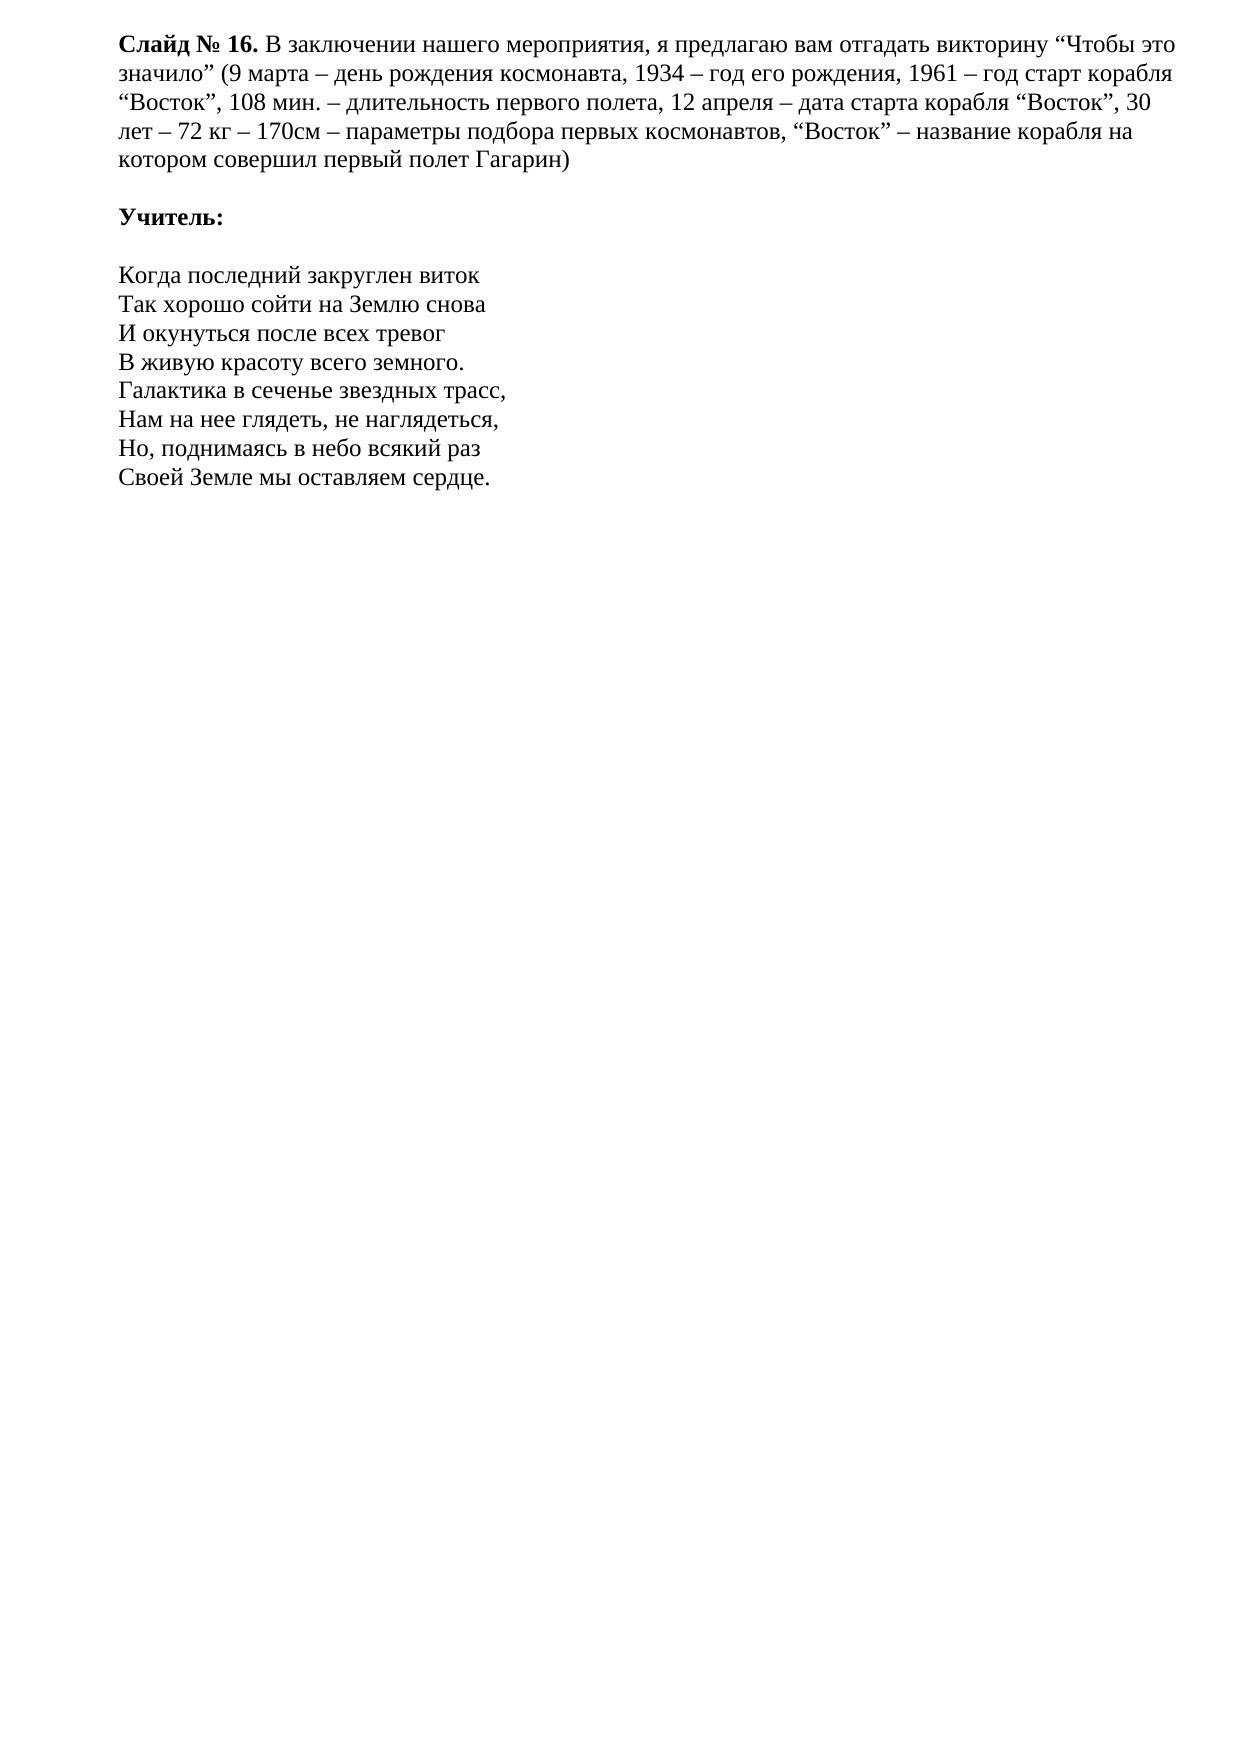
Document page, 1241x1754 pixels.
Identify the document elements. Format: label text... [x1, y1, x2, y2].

text Учитель: [118, 202, 1181, 231]
text Слайд № 16. В заключении нашего мероприятия, я предлагаю вам отгадать викторину “Чтобы это значило” (9 марта – день рождения космонавта, 1934 – год его рождения, 1961 – год старт корабля “Восток”, 108 мин. – длительность первого полета, 12 апреля – дата старта корабля “Восток”, 30 лет – 72 кг – 170см – параметры подбора первых космонавтов, “Восток” – название корабля на котором совершил первый полет Гагарин) [118, 29, 1181, 173]
text Когда последний закруглен виток Так хорошо сойти на Землю снова И окунуться после всех тревог В живую красоту всего земного. Галактика в сеченье звездных трасс, Нам на нее глядеть, не наглядеться, Но, поднимаясь в небо всякий раз Своей Земле мы оставляем сердце. [118, 260, 1181, 490]
